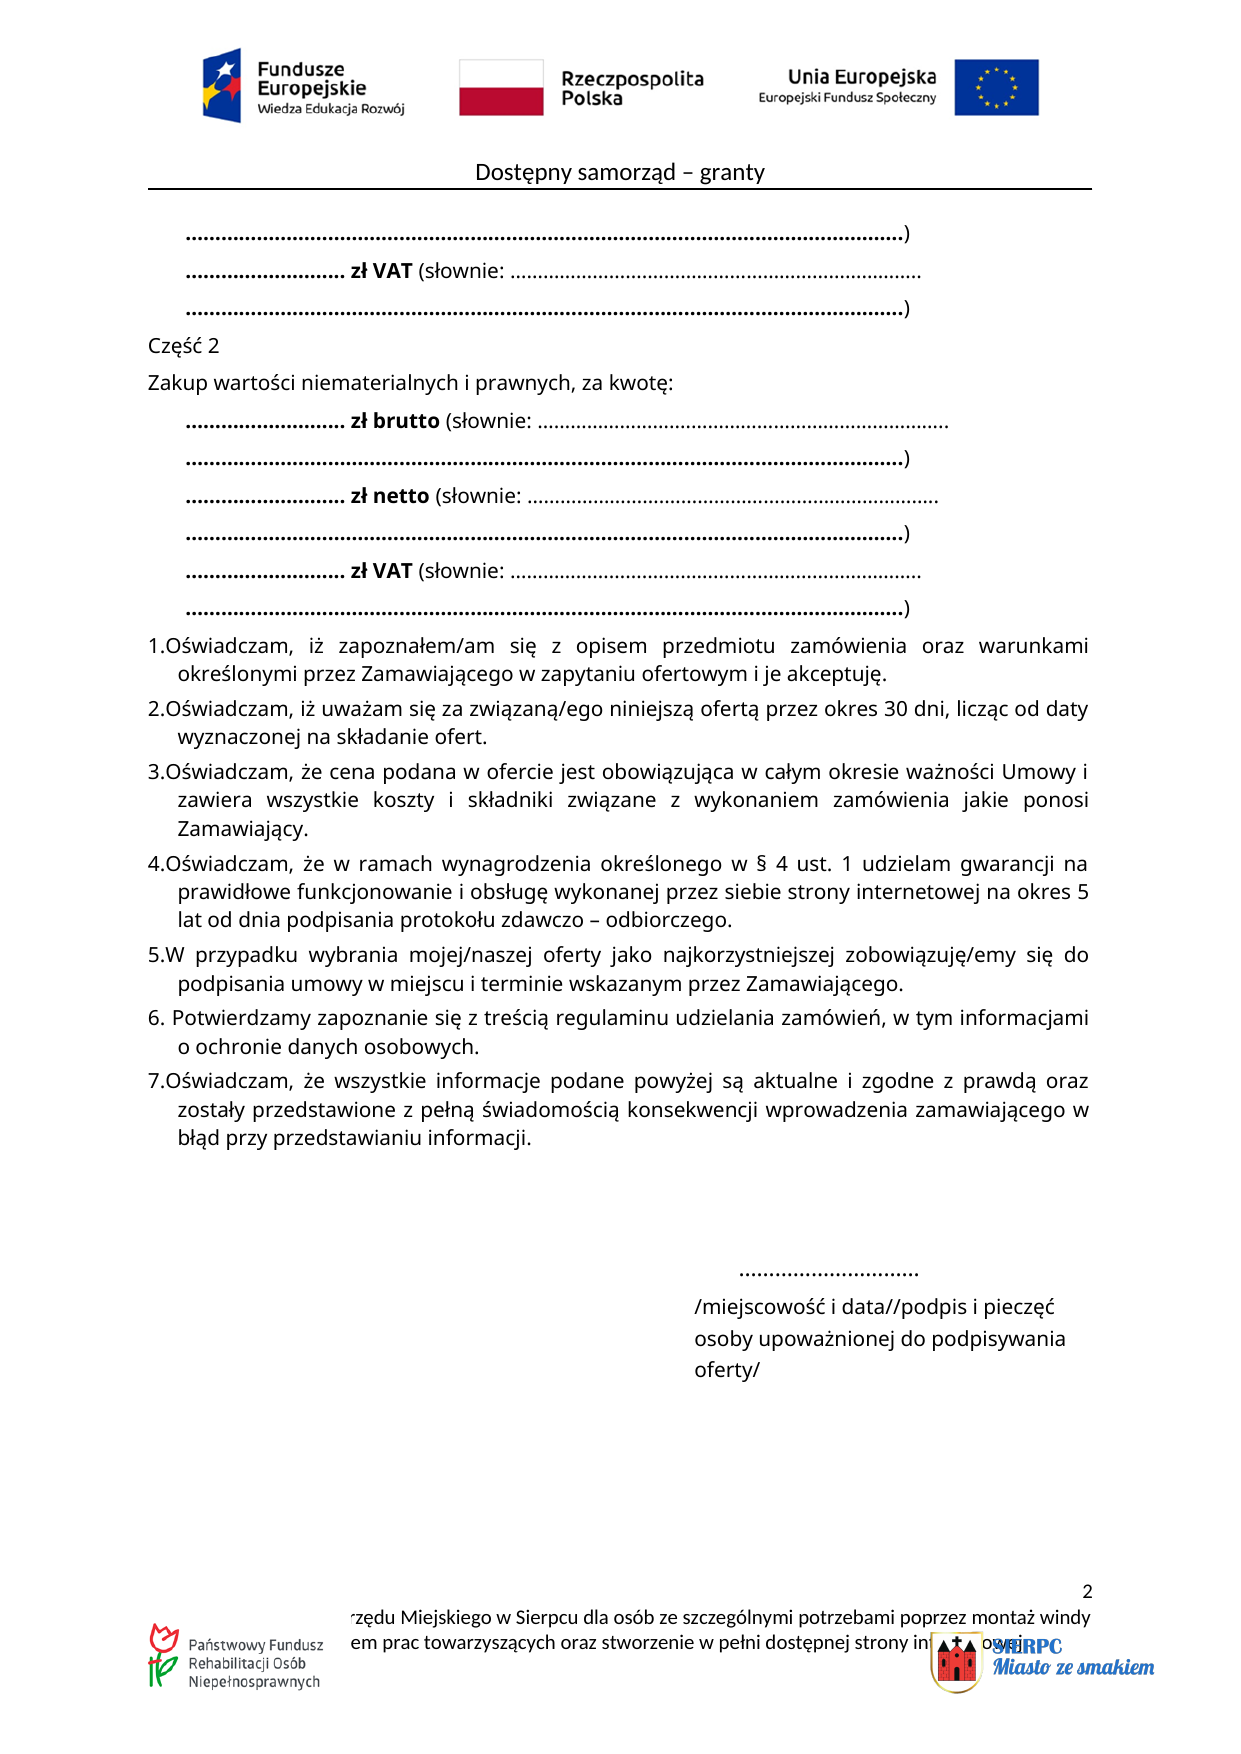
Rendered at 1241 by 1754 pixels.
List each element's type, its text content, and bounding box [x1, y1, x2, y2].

text Część 2 [148, 331, 1092, 359]
text ……………………... zł netto (słownie: …………………….………………………………………….. [185, 481, 1092, 509]
text 5.W przypadku wybrania mojej/naszej oferty jako najkorzystniejszej zobowiązuję/emy się do podpisania umowy w miejscu i terminie wskazanym przez Zamawiającego. [148, 940, 1090, 997]
text ………………………………………………………………………………………………………….) [185, 593, 1092, 622]
text 3.Oświadczam, że cena podana w ofercie jest obowiązująca w całym okresie ważności Umowy i zawiera wszystkie koszty i składniki związane z wykonaniem zamówienia jakie ponosi Zamawiający. [148, 757, 1090, 842]
text 1.Oświadczam, iż zapoznałem/am się z opisem przedmiotu zamówienia oraz warunkami określonymi przez Zamawiającego w zapytaniu ofertowym i je akceptuję. [148, 631, 1090, 688]
picture [184, 29, 1057, 141]
text 7.Oświadczam, że wszystkie informacje podane powyżej są aktualne i zgodne z prawdą oraz zostały przedstawione z pełną świadomością konsekwencji wprowadzenia zamawiającego w błąd przy przedstawianiu informacji. [148, 1066, 1090, 1152]
text ………………………………………………………………………………………………………….) [185, 218, 1092, 247]
text ………………………………………………………………………………………………………….) [185, 518, 1092, 547]
text ………………………………………………………………………………………………………….) [185, 443, 1092, 472]
text ……………………... zł brutto (słownie: …………………….………………………………………….. [185, 406, 1092, 434]
text 6. Potwierdzamy zapoznanie się z treścią regulaminu udzielania zamówień, w tym informacjami o ochronie danych osobowych. [148, 1003, 1090, 1060]
text /miejscowość i data//podpis i pieczęć osoby upoważnionej do podpisywania oferty/ [694, 1292, 1092, 1383]
text 2.Oświadczam, iż uważam się za związaną/ego niniejszą ofertą przez okres 30 dni, licząc od daty wyznaczonej na składanie ofert. [148, 694, 1090, 751]
text Zakup wartości niematerialnych i prawnych, za kwotę: [148, 368, 1092, 397]
text 4.Oświadczam, że w ramach wynagrodzenia określonego w § 4 ust. 1 udzielam gwarancji na prawidłowe funkcjonowanie i obsługę wykonanej przez siebie strony internetowej na okres 5 lat od dnia podpisania protokołu zdawczo – odbiorczego. [148, 849, 1090, 934]
picture [116, 1593, 351, 1716]
text ……………………... zł VAT (słownie: …………………….………………………………………….. [185, 556, 1092, 584]
picture [923, 1623, 1155, 1700]
text ………………………………………………………………………………………………………….) [185, 293, 1092, 322]
text ………………………… [738, 1252, 1092, 1283]
text ……………………... zł VAT (słownie: …………………….………………………………………….. [185, 256, 1092, 284]
